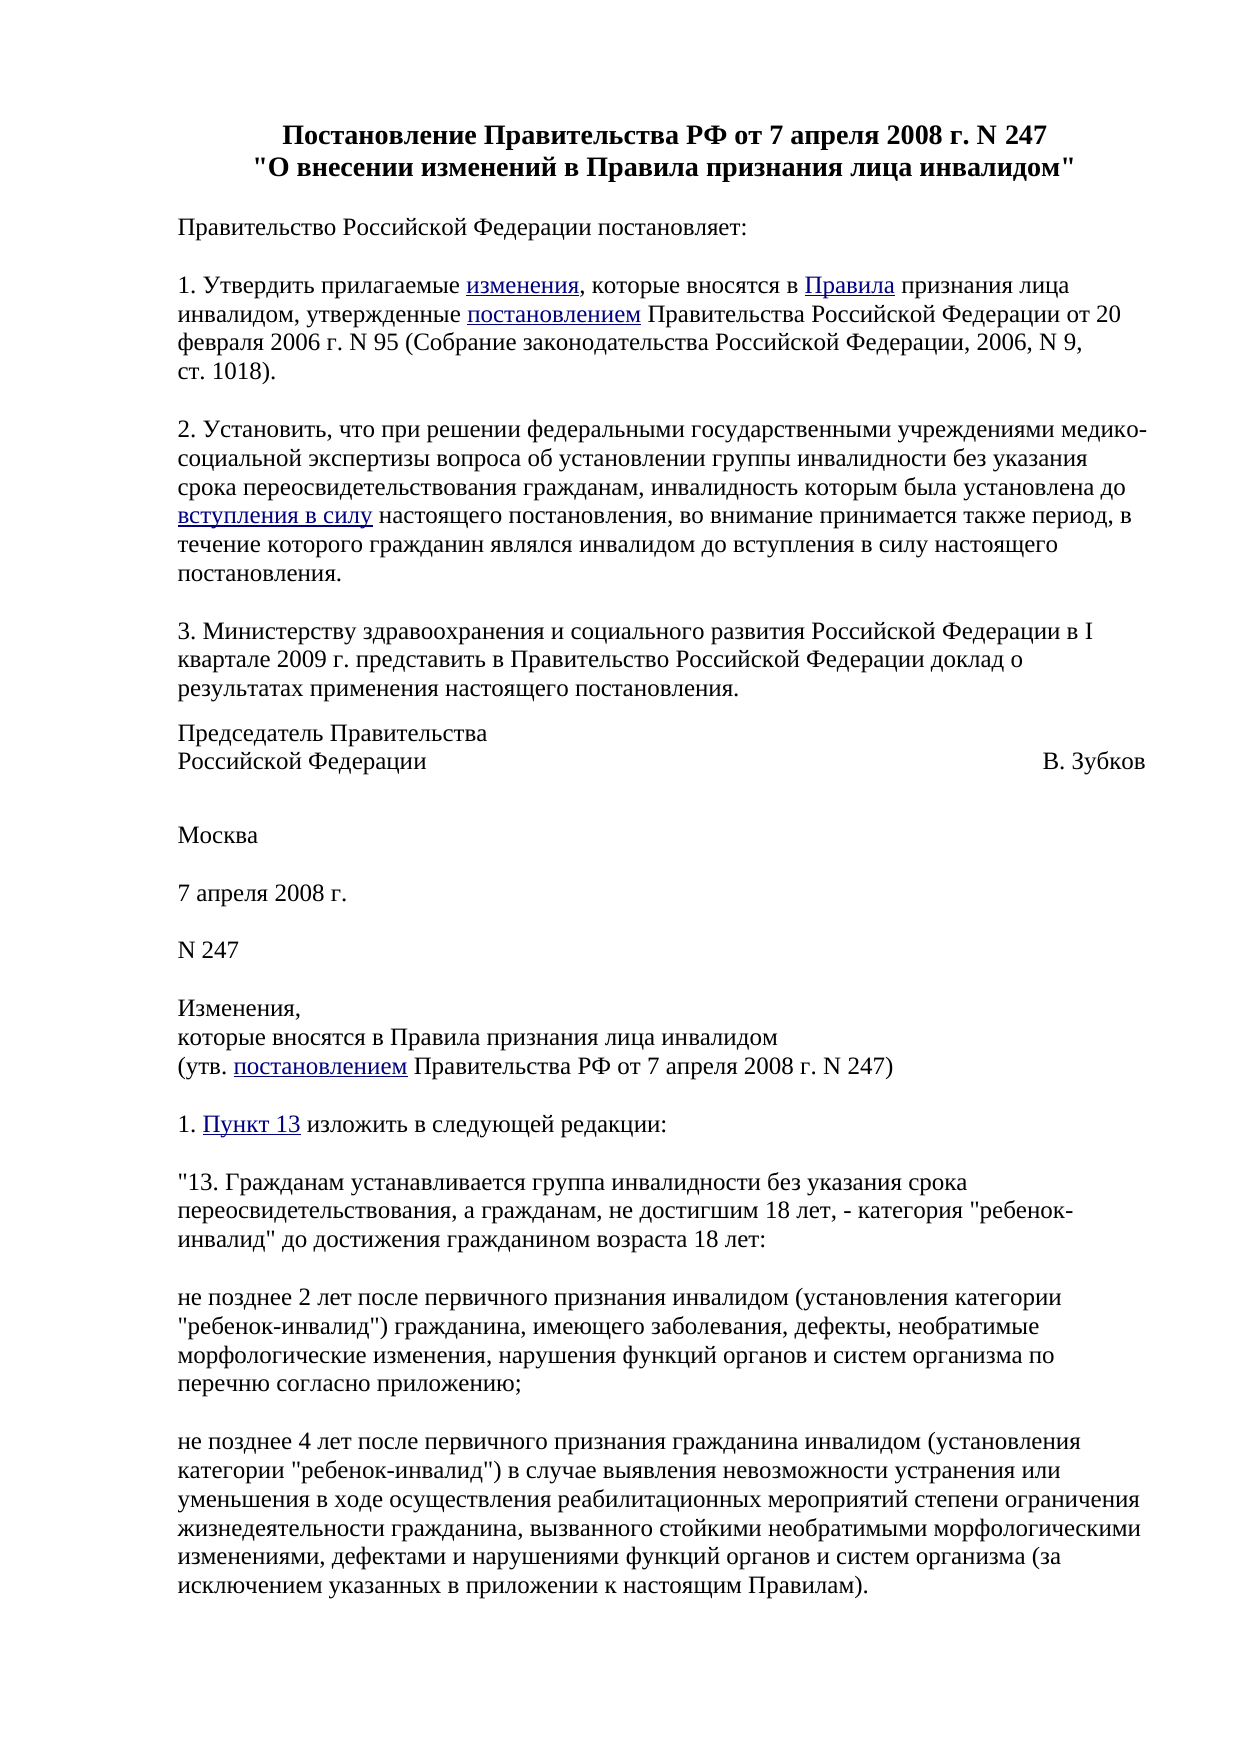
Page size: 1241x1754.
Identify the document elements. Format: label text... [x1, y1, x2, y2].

text N 247 [177, 936, 1152, 964]
text 2. Установить, что при решении федеральными государственными учреждениями медико-социальной экспертизы вопроса об установлении группы инвалидности без указания срока переосвидетельствования гражданам, инвалидность которым была установлена до вступления в силу настоящего постановления, во внимание принимается также период, в течение которого гражданин являлся инвалидом до вступления в силу настоящего постановления. [177, 414, 1152, 587]
text 3. Министерству здравоохранения и социального развития Российской Федерации в I квартале 2009 г. представить в Правительство Российской Федерации доклад о результатах применения настоящего постановления. [177, 616, 1152, 702]
text Москва [177, 820, 1152, 848]
text Правительство Российской Федерации постановляет: [177, 212, 1152, 241]
text не позднее 4 лет после первичного признания гражданина инвалидом (установления категории "ребенок-инвалид") в случае выявления невозможности устранения или уменьшения в ходе осуществления реабилитационных мероприятий степени ограничения жизнедеятельности гражданина, вызванного стойкими необратимыми морфологическими изменениями, дефектами и нарушениями функций органов и систем организма (за исключением указанных в приложении к настоящим Правилам). [177, 1426, 1152, 1599]
text не позднее 2 лет после первичного признания инвалидом (установления категории "ребенок-инвалид") гражданина, имеющего заболевания, дефекты, необратимые морфологические изменения, нарушения функций органов и систем организма по перечню согласно приложению; [177, 1282, 1152, 1397]
text "13. Гражданам устанавливается группа инвалидности без указания срока переосвидетельствования, а гражданам, не достигшим 18 лет, - категория "ребенок-инвалид" до достижения гражданином возраста 18 лет: [177, 1167, 1152, 1253]
text 1. Пункт 13 изложить в следующей редакции: [177, 1109, 1152, 1138]
text 1. Утвердить прилагаемые изменения, которые вносятся в Правила признания лица инвалидом, утвержденные постановлением Правительства Российской Федерации от 20 февраля 2006 г. N 95 (Собрание законодательства Российской Федерации, 2006, N 9, ст. 1018). [177, 270, 1152, 385]
table_header Председатель Правительства Российской Федерации [174, 715, 827, 791]
table_header В. Зубков [827, 715, 1148, 791]
text Постановление Правительства РФ от 7 апреля 2008 г. N 247 "О внесении изменений в Правила признания лица инвалидом" [177, 118, 1152, 183]
text 7 апреля 2008 г. [177, 878, 1152, 906]
text Изменения, которые вносятся в Правила признания лица инвалидом (утв. постановлением Правительства РФ от 7 апреля 2008 г. N 247) [177, 993, 1152, 1080]
